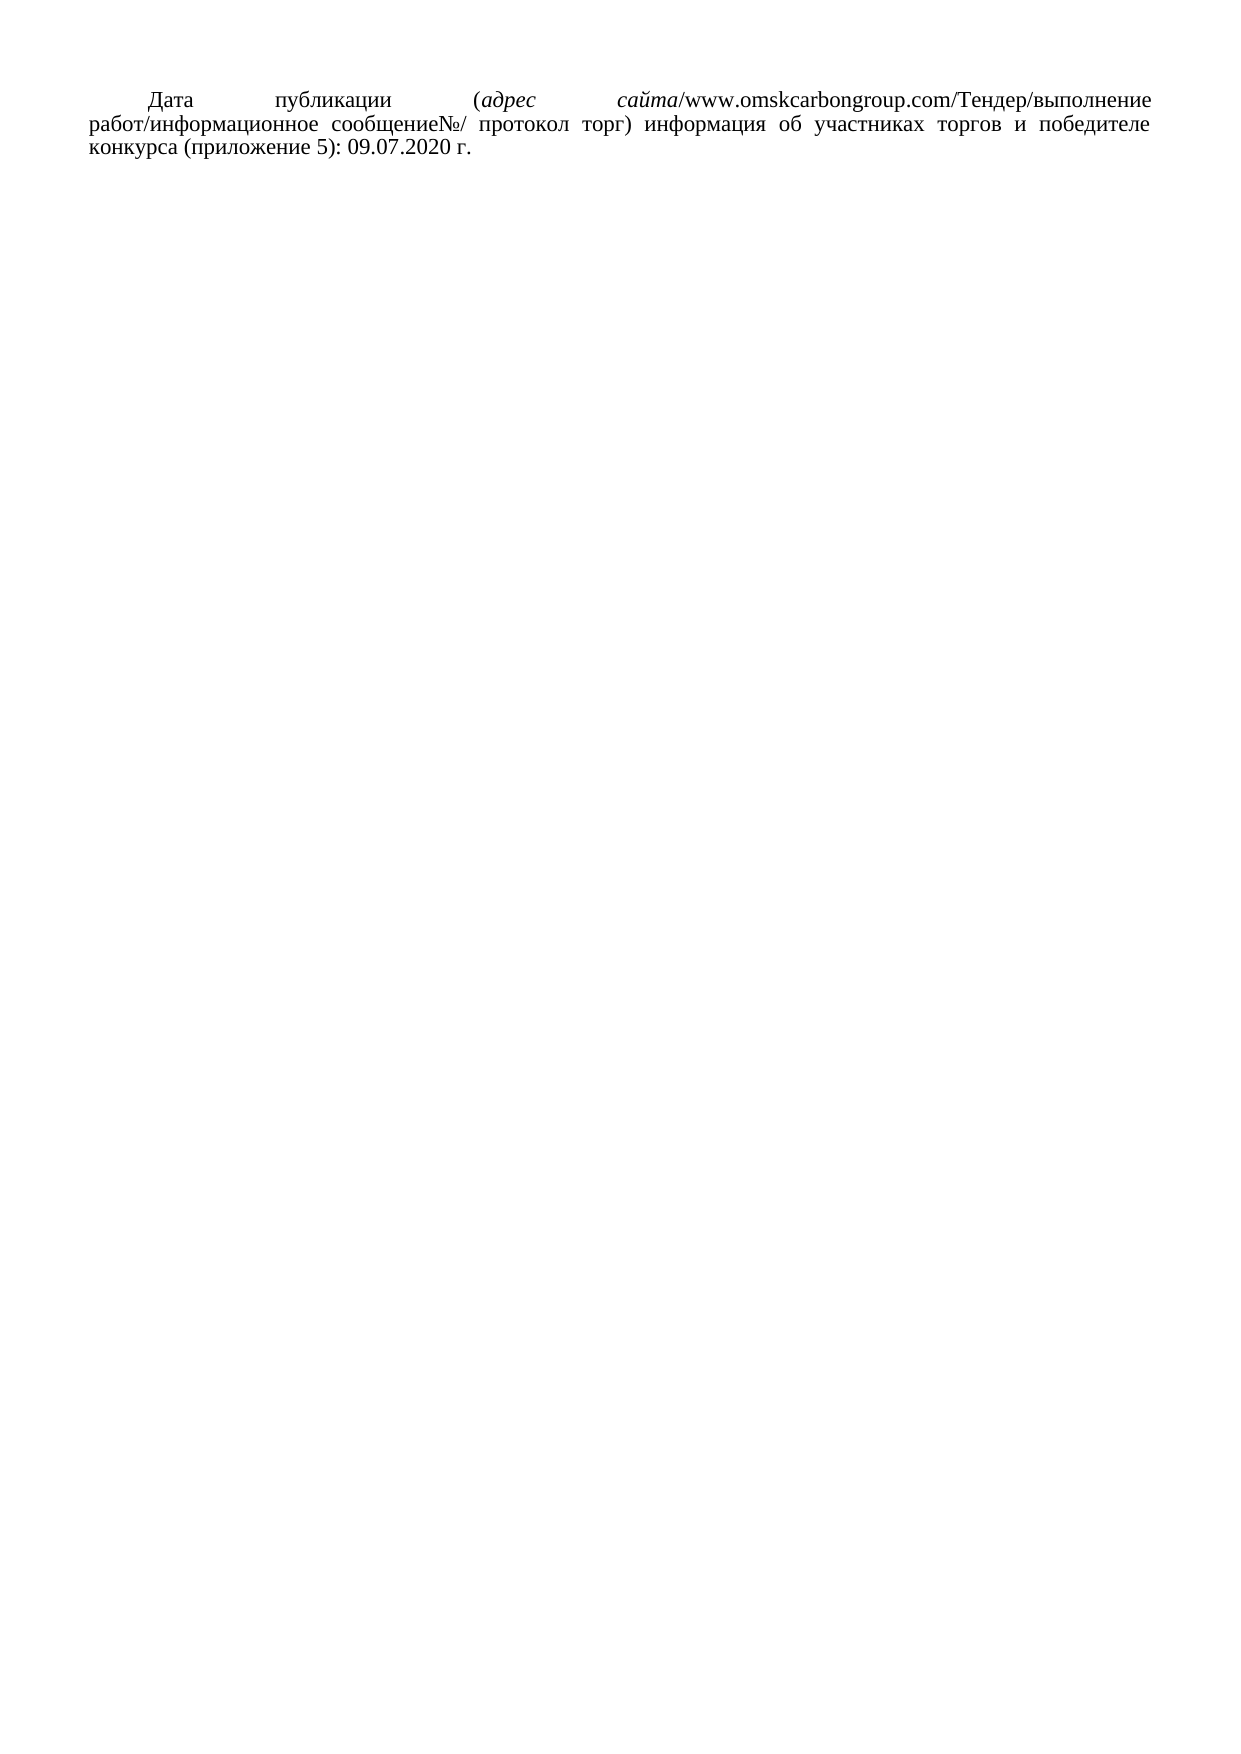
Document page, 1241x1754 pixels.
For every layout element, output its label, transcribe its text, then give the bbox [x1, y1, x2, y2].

text Дата публикации (адрес сайта/www.omskcarbongroup.com/Тендер/выполнение работ/информационное сообщение№/ протокол торг) информация об участниках торгов и победителе конкурса (приложение 5): 09.07.2020 г. [89, 89, 1152, 159]
